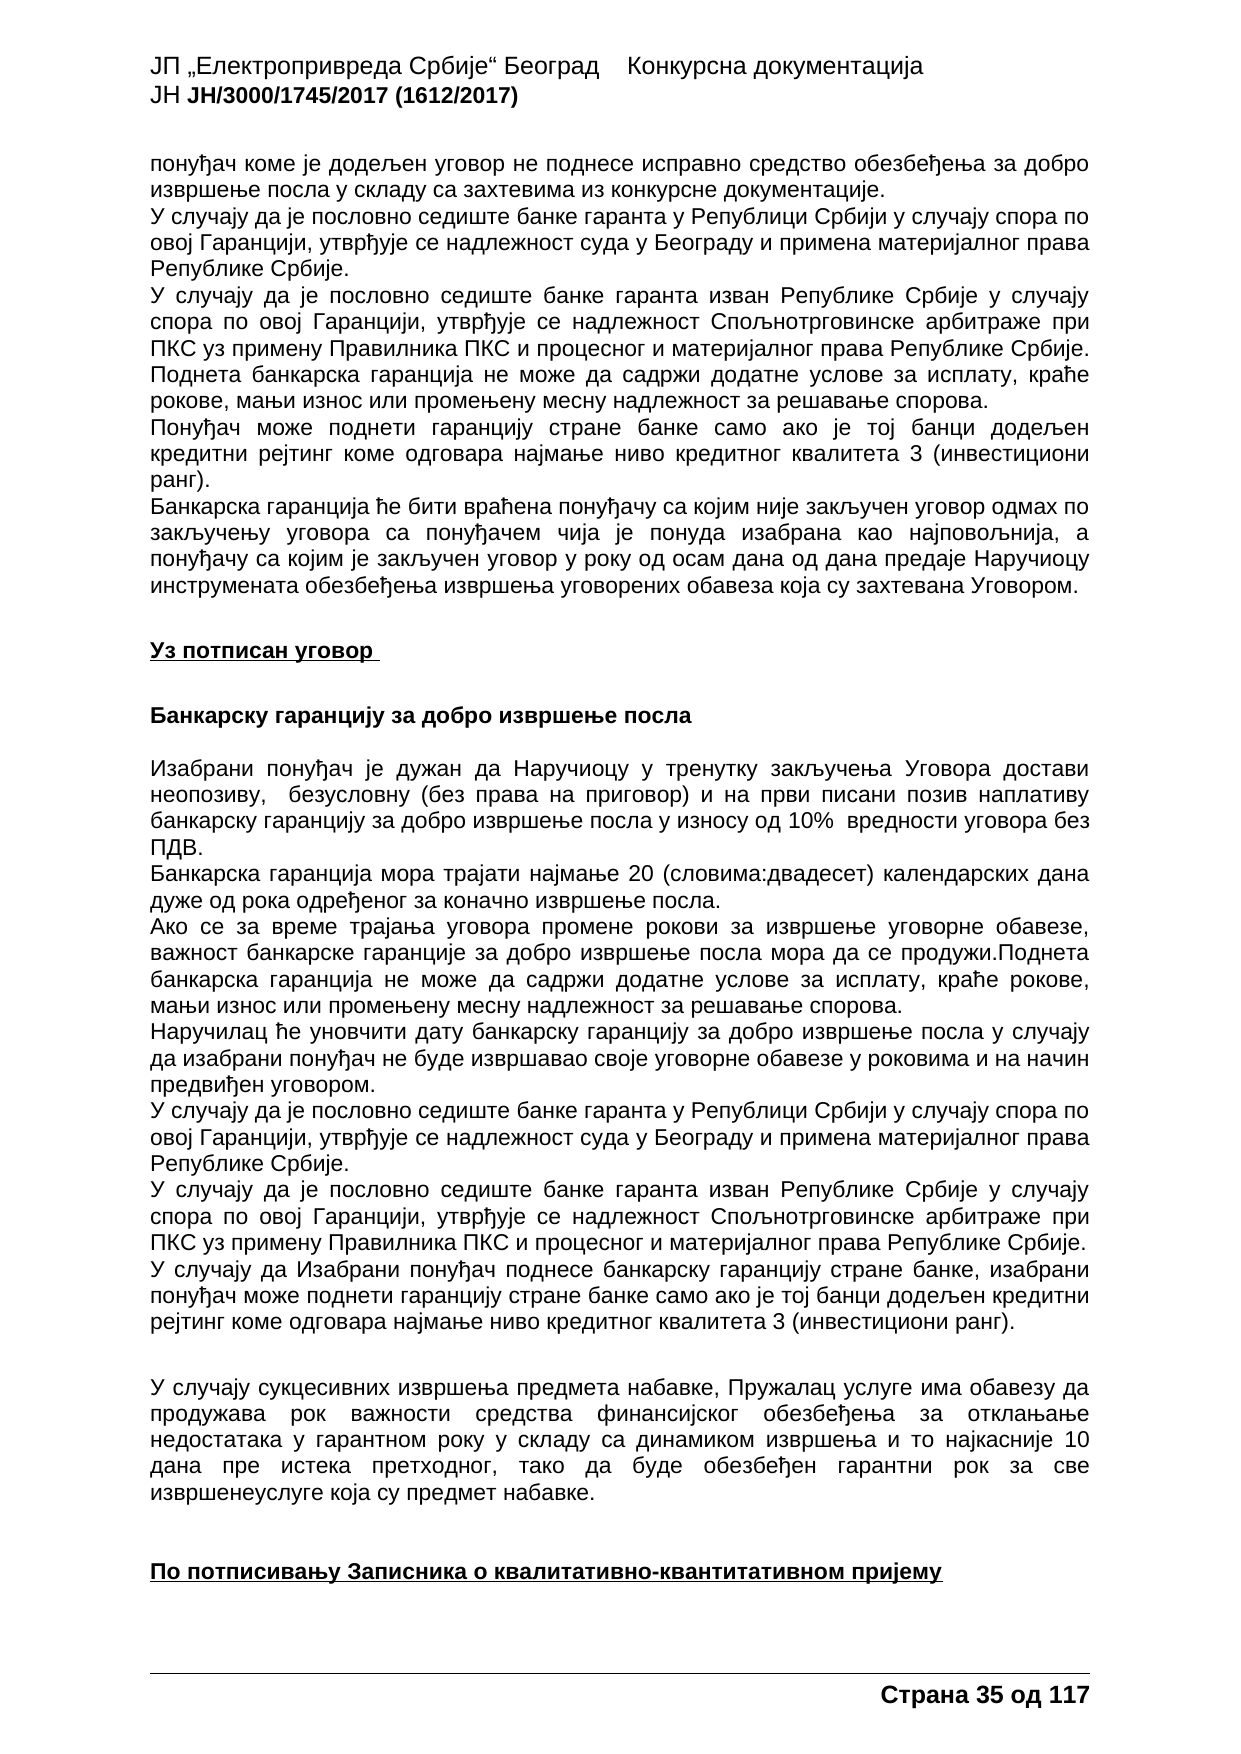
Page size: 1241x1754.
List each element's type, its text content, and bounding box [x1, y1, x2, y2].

text Уз потписан уговор [150, 637, 1090, 663]
text Банкарска гаранција ће бити враћена понуђачу са којим није закључен уговор одмах по закључењу уговора са понуђачем чија је понуда изабрана као најповољнија, а понуђачу са којим је закључен уговор у року од осам дана од дана предаје Наручиоцу инструмената обезбеђења извршења уговорених обавеза која су захтевана Уговором. [150, 493, 1090, 598]
text Наручилац ће уновчити дату банкарску гаранцију за добро извршење посла у случају да изабрани понуђач не буде извршавао своје уговорне обавезе у роковима и на начин предвиђен уговором. [150, 1018, 1090, 1097]
text У случају да је пословно седиште банке гаранта изван Републике Србије у случају спора по овој Гаранцији, утврђује се надлежност Спољнотрговинске арбитраже при ПКС уз примену Правилника ПКС и процесног и материјалног права Републике Србије. Поднета банкарска гаранција не може да садржи додатне услове за исплату, краће рокове, мањи износ или промењену месну надлежност за решавање спорова. [150, 282, 1090, 413]
text У случају да Изабрани понуђач поднесе банкарску гаранцију стране банке, изабрани понуђач може поднети гаранцију стране банке само ако је тој банци додељен кредитни рејтинг коме одговара најмање ниво кредитног квалитета 3 (инвестициони ранг). [150, 1256, 1090, 1334]
text По потписивању Записника о квалитативно-квантитативном пријему [150, 1558, 1090, 1584]
text Понуђач може поднети гаранцију стране банке само ако је тој банци додељен кредитни рејтинг коме одговара најмање ниво кредитног квалитета 3 (инвестициони ранг). [150, 413, 1090, 493]
text У случају да је пословно седиште банке гаранта изван Републике Србије у случају спора по овој Гаранцији, утврђује се надлежност Спољнотрговинске арбитраже при ПКС уз примену Правилника ПКС и процесног и материјалног права Републике Србије. [150, 1176, 1090, 1256]
text Банкарска гаранција мора трајати најмање 20 (словима:двадесет) календарских дана дуже од рока одређеног за коначно извршење посла. [150, 860, 1090, 913]
text Ако се за време трајања уговора промене рокови за извршење уговорне обавезе, важност банкарске гаранције за добро извршење посла мора да се продужи.Поднета банкарска гаранција не може да садржи додатне услове за исплату, краће рокове, мањи износ или промењену месну надлежност за решавање спорова. [150, 913, 1090, 1018]
text У случају да је пословно седиште банке гаранта у Републици Србији у случају спора по овој Гаранцији, утврђује се надлежност суда у Београду и примена материјалног права Републике Србије. [150, 203, 1090, 282]
text У случају да је пословно седиште банке гаранта у Републици Србији у случају спора по овој Гаранцији, утврђује се надлежност суда у Београду и примена материјалног права Републике Србије. [150, 1097, 1090, 1176]
text У случају сукцесивних извршења предмета набавке, Пружалац услуге има обавезу да продужава рок важности средства финансијског обезбеђења за отклањање недостатака у гарантном року у складу са динамиком извршења и то најкасније 10 дана пре истека претходног, тако да буде обезбеђен гарантни рок за све извршенеуслуге која су предмет набавке. [150, 1373, 1090, 1505]
text Банкарску гаранцију за добро извршење посла [150, 702, 1090, 728]
text понуђач коме је додељен уговор не поднесе исправно средство обезбеђења за добро извршење посла у складу са захтевима из конкурсне документације. [150, 150, 1090, 203]
text Изабрани понуђач је дужан да Наручиоцу у тренутку закључења Уговора достави неопозиву, безусловну (без права на приговор) и на први писани позив наплативу банкарску гаранцију за добро извршење посла у износу од 10% вредности уговора без ПДВ. [150, 755, 1090, 860]
